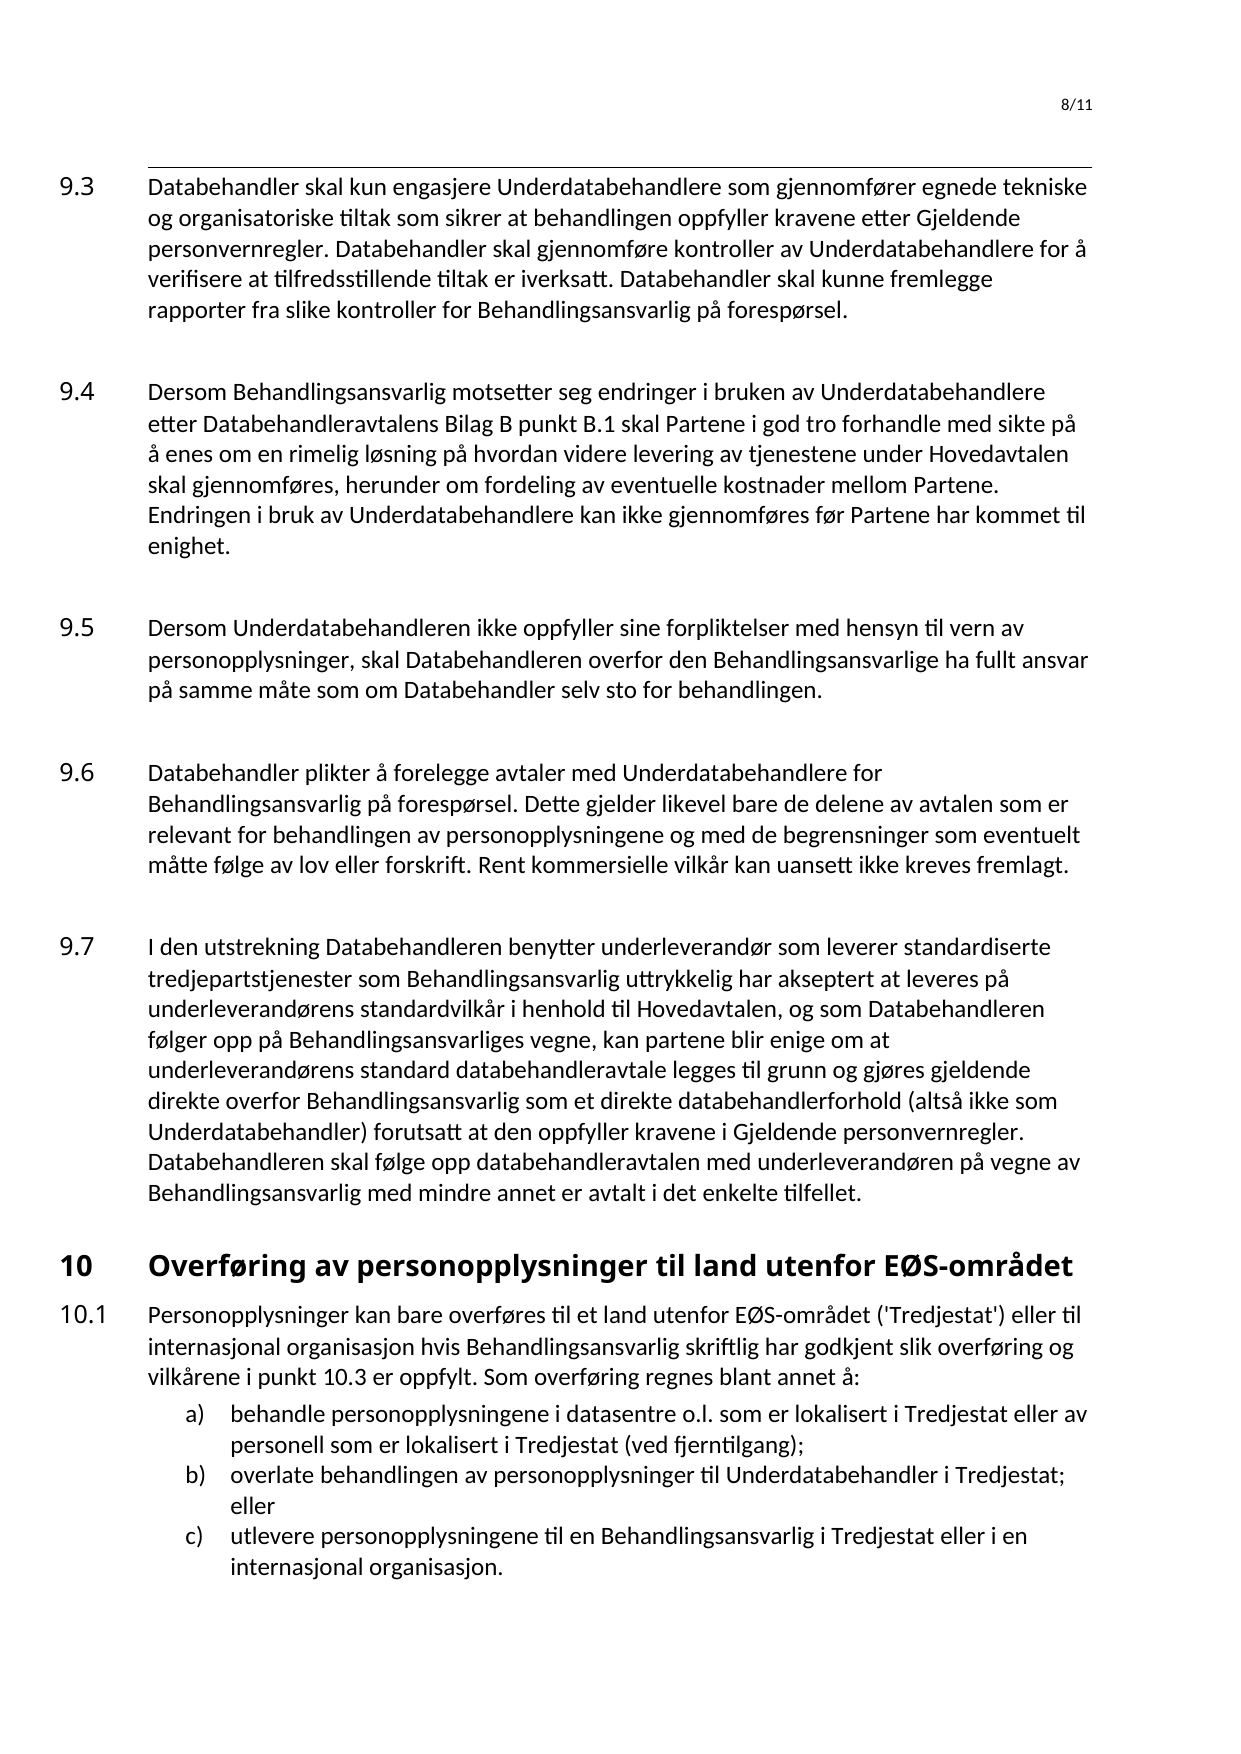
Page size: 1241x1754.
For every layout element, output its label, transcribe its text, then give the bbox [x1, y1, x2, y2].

list behandle personopplysningene i datasentre o.l. som er lokalisert i Tredjestat eller av personell som er lokalisert i Tredjestat (ved fjerntilgang); [185, 1398, 1092, 1459]
subtitle Dersom Behandlingsansvarlig motsetter seg endringer i bruken av Underdatabehandlere etter Databehandleravtalens Bilag B punkt B.1 skal Partene i god tro forhandle med sikte på å enes om en rimelig løsning på hvordan videre levering av tjenestene under Hovedavtalen skal gjennomføres, herunder om fordeling av eventuelle kostnader mellom Partene. Endringen i bruk av Underdatabehandlere kan ikke gjennomføres før Partene har kommet til enighet. [59, 374, 1092, 561]
subtitle Databehandler plikter å forelegge avtaler med Underdatabehandlere for Behandlingsansvarlig på forespørsel. Dette gjelder likevel bare de delene av avtalen som er relevant for behandlingen av personopplysningene og med de begrensninger som eventuelt måtte følge av lov eller forskrift. Rent kommersielle vilkår kan uansett ikke kreves fremlagt. [59, 754, 1092, 880]
subtitle Databehandler skal kun engasjere Underdatabehandlere som gjennomfører egnede tekniske og organisatoriske tiltak som sikrer at behandlingen oppfyller kravene etter Gjeldende personvernregler. Databehandler skal gjennomføre kontroller av Underdatabehandlere for å verifisere at tilfredsstillende tiltak er iverksatt. Databehandler skal kunne fremlegge rapporter fra slike kontroller for Behandlingsansvarlig på forespørsel. [59, 168, 1092, 324]
list overlate behandlingen av personopplysninger til Underdatabehandler i Tredjestat; eller [185, 1459, 1092, 1520]
subtitle Overføring av personopplysninger til land utenfor EØS-området [59, 1245, 1092, 1284]
list utlevere personopplysningene til en Behandlingsansvarlig i Tredjestat eller i en internasjonal organisasjon. [185, 1520, 1092, 1581]
subtitle Dersom Underdatabehandleren ikke oppfyller sine forpliktelser med hensyn til vern av personopplysninger, skal Databehandleren overfor den Behandlingsansvarlige ha fullt ansvar på samme måte som om Databehandler selv sto for behandlingen. [59, 610, 1092, 705]
subtitle Personopplysninger kan bare overføres til et land utenfor EØS-området ('Tredjestat') eller til internasjonal organisasjon hvis Behandlingsansvarlig skriftlig har godkjent slik overføring og vilkårene i punkt 10.3 er oppfylt. Som overføring regnes blant annet å: [59, 1297, 1092, 1392]
subtitle I den utstrekning Databehandleren benytter underleverandør som leverer standardiserte tredjepartstjenester som Behandlingsansvarlig uttrykkelig har akseptert at leveres på underleverandørens standardvilkår i henhold til Hovedavtalen, og som Databehandleren følger opp på Behandlingsansvarliges vegne, kan partene blir enige om at underleverandørens standard databehandleravtale legges til grunn og gjøres gjeldende direkte overfor Behandlingsansvarlig som et direkte databehandlerforhold (altså ikke som Underdatabehandler) forutsatt at den oppfyller kravene i Gjeldende personvernregler. Databehandleren skal følge opp databehandleravtalen med underleverandøren på vegne av Behandlingsansvarlig med mindre annet er avtalt i det enkelte tilfellet. [59, 929, 1092, 1207]
